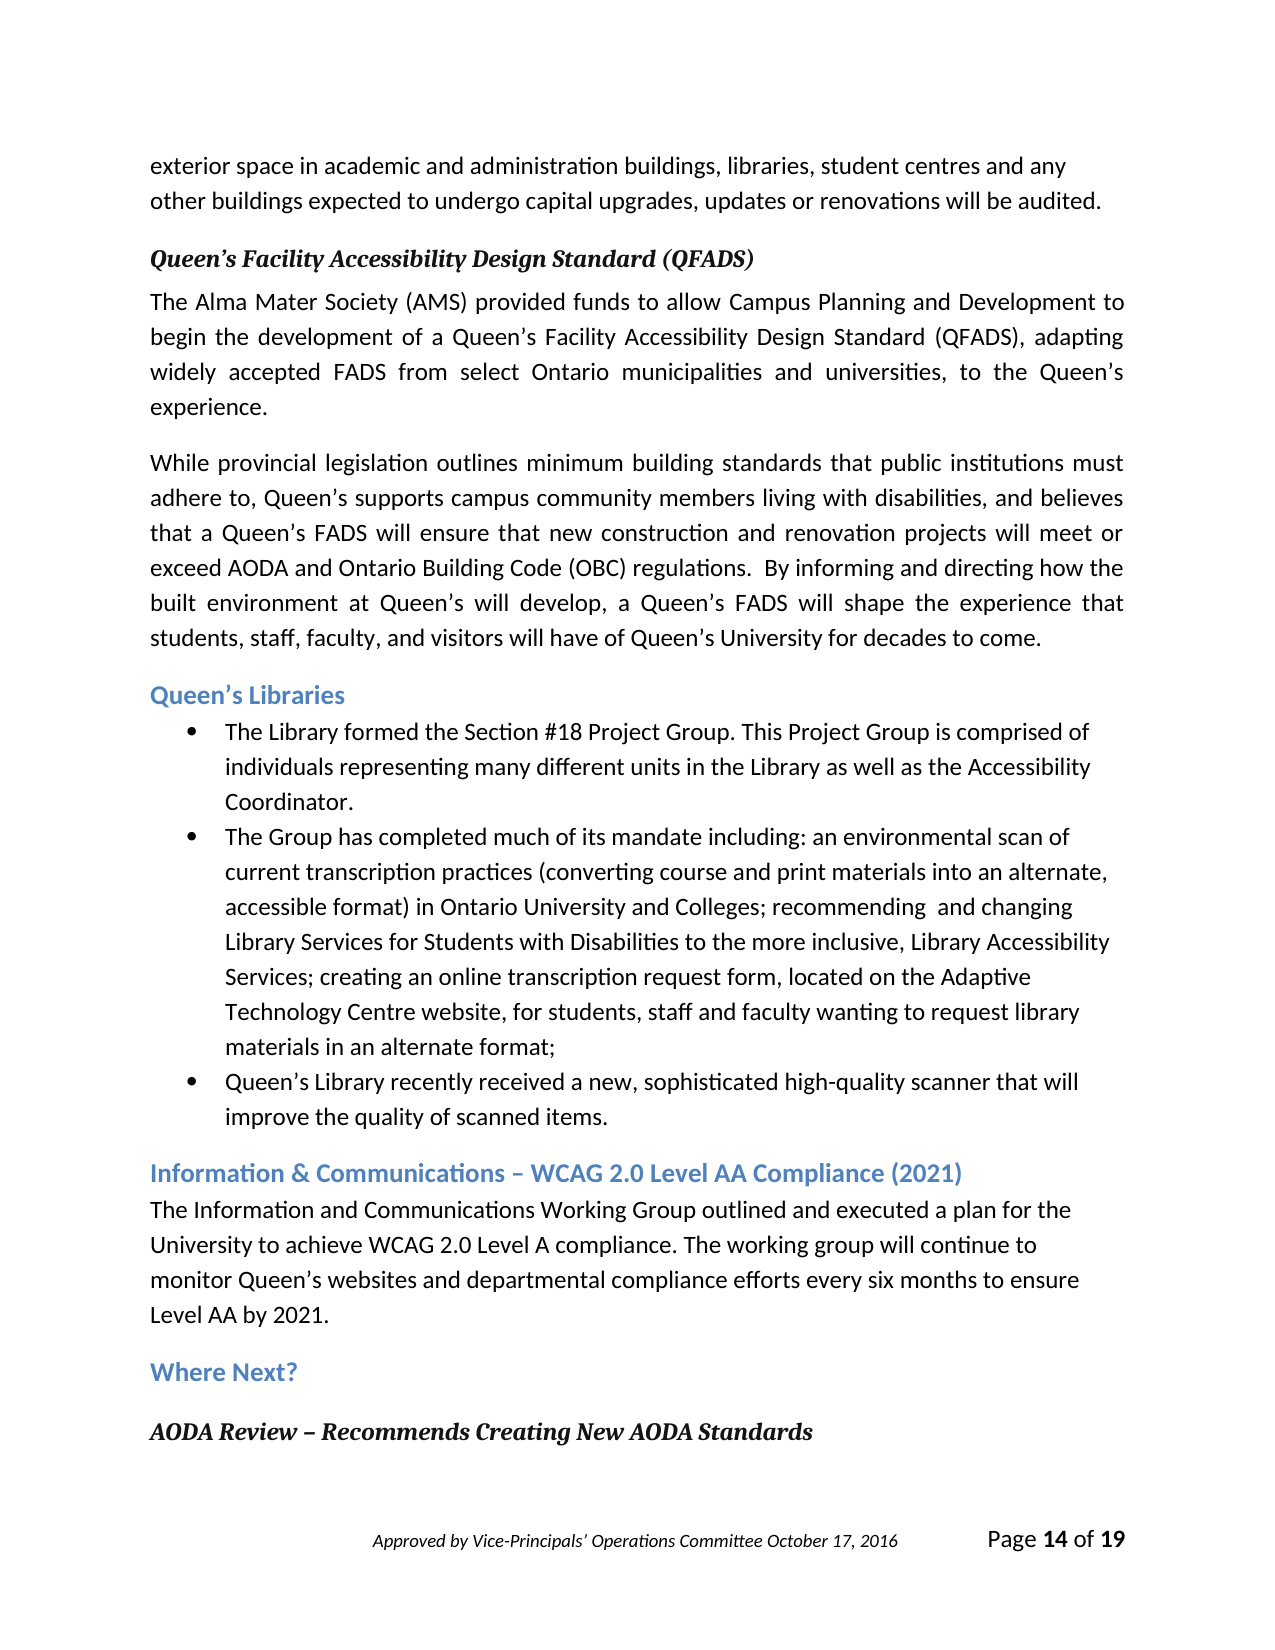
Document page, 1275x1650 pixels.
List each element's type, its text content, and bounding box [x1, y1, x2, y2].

text A 2-year Accessibility Audit of the University’s built environment commenced February 2015 and Phase 2 of audits will occur in 2016. Approximately 6 million square feet of interior and exterior space in academic and administration buildings, libraries, student centres and any other buildings expected to undergo capital upgrades, updates or renovations will be audited. [150, 317, 1125, 452]
subtitle Consulting Persons with Disabilities and the Broader Community [150, 150, 1125, 183]
list Queen’s Library recently received a new, sophisticated high-quality scanner that will improve the quality of scanned items. [187, 1302, 1125, 1368]
text While provincial legislation outlines minimum building standards that public institutions must adhere to, Queen’s supports campus community members living with disabilities, and believes that a Queen’s FADS will ensure that new construction and renovation projects will meet or exceed AODA and Ontario Building Code (OBC) regulations. By informing and directing how the built environment at Queen’s will develop, a Queen’s FADS will shape the experience that students, staff, faculty, and visitors will have of Queen’s University for decades to come. [150, 684, 1125, 889]
subtitle Design of Public Space and the Built Environment [150, 279, 1125, 312]
text The Accessibility Café series will continue through 2016-2017 with two per term. The first Café is slated for the end of September 2016. [150, 188, 1125, 253]
subtitle Queen’s Libraries [150, 914, 1125, 948]
text The Alma Mater Society (AMS) provided funds to allow Campus Planning and Development to begin the development of a Queen’s Facility Accessibility Design Standard (QFADS), adapting widely accepted FADS from select Ontario municipalities and universities, to the Queen’s experience. [150, 523, 1125, 658]
list The Library formed the Section #18 Project Group. This Project Group is comprised of individuals representing many different units in the Library as well as the Accessibility Coordinator. [187, 952, 1125, 1053]
subtitle Queen’s Facility Accessibility Design Standard (QFADS) [150, 482, 1125, 510]
list The Group has completed much of its mandate including: an environmental scan of current transcription practices (converting course and print materials into an alternate, accessible format) in Ontario University and Colleges; recommending and changing Library Services for Students with Disabilities to the more inclusive, Library Accessibility Services; creating an online transcription request form, located on the Adaptive Technology Centre website, for students, staff and faculty wanting to request library materials in an alternate format; [187, 1057, 1125, 1298]
